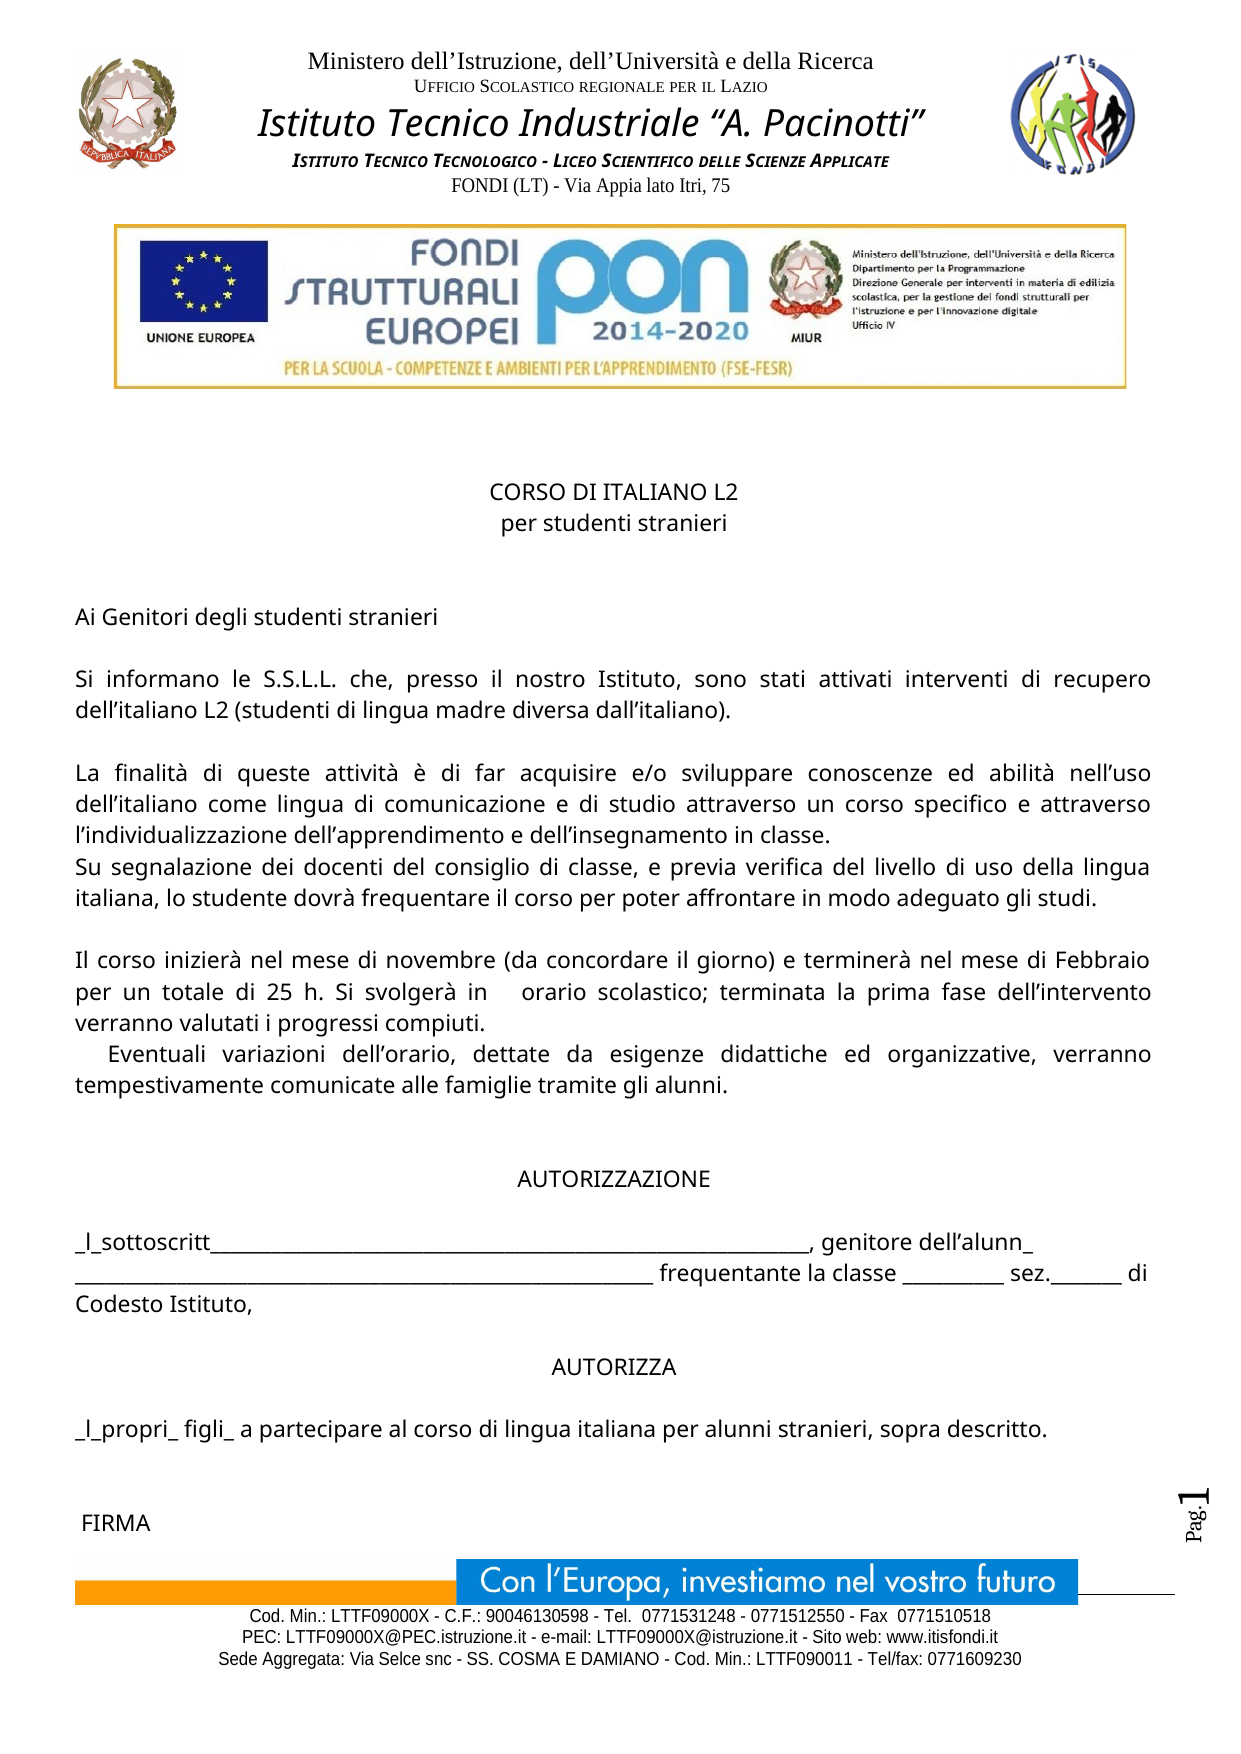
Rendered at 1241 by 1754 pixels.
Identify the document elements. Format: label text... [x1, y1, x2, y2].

picture [113, 224, 1127, 389]
picture [75, 53, 183, 174]
text Ai Genitori degli studenti stranieri [75, 601, 1153, 632]
text La finalità di queste attività è di far acquisire e/o sviluppare conoscenze ed abilità nell’uso dell’italiano come lingua di comunicazione e di studio attraverso un corso specifico e attraverso l’individualizzazione dell’apprendimento e dell’insegnamento in classe. [75, 757, 1153, 851]
text AUTORIZZAZIONE [75, 1163, 1153, 1194]
text _l_propri_ figli_ a partecipare al corso di lingua italiana per alunni stranieri, sopra descritto. [75, 1413, 1153, 1444]
text Il corso inizierà nel mese di novembre (da concordare il giorno) e terminerà nel mese di Febbraio per un totale di 25 h. Si svolgerà in orario scolastico; terminata la prima fase dell’intervento verranno valutati i progressi compiuti. [75, 944, 1153, 1038]
text FIRMA [75, 1507, 1153, 1538]
text Si informano le S.S.L.L. che, presso il nostro Istituto, sono stati attivati interventi di recupero dell’italiano L2 (studenti di lingua madre diversa dall’italiano). [75, 663, 1153, 726]
text AUTORIZZA [75, 1351, 1153, 1382]
text CORSO DI ITALIANO L2 [75, 476, 1153, 507]
text _l_sottoscritt___________________________________________________________, genitore dell’alunn_ _________________________________________________________ frequentante la classe __________ sez._______ di Codesto Istituto, [75, 1226, 1153, 1319]
text per studenti stranieri [75, 507, 1153, 538]
text Eventuali variazioni dell’orario, dettate da esigenze didattiche ed organizzative, verranno tempestivamente comunicate alle famiglie tramite gli alunni. [75, 1038, 1153, 1101]
picture [1009, 52, 1137, 176]
text Su segnalazione dei docenti del consiglio di classe, e previa verifica del livello di uso della lingua italiana, lo studente dovrà frequentare il corso per poter affrontare in modo adeguato gli studi. [75, 851, 1153, 913]
picture [75, 1559, 1079, 1605]
